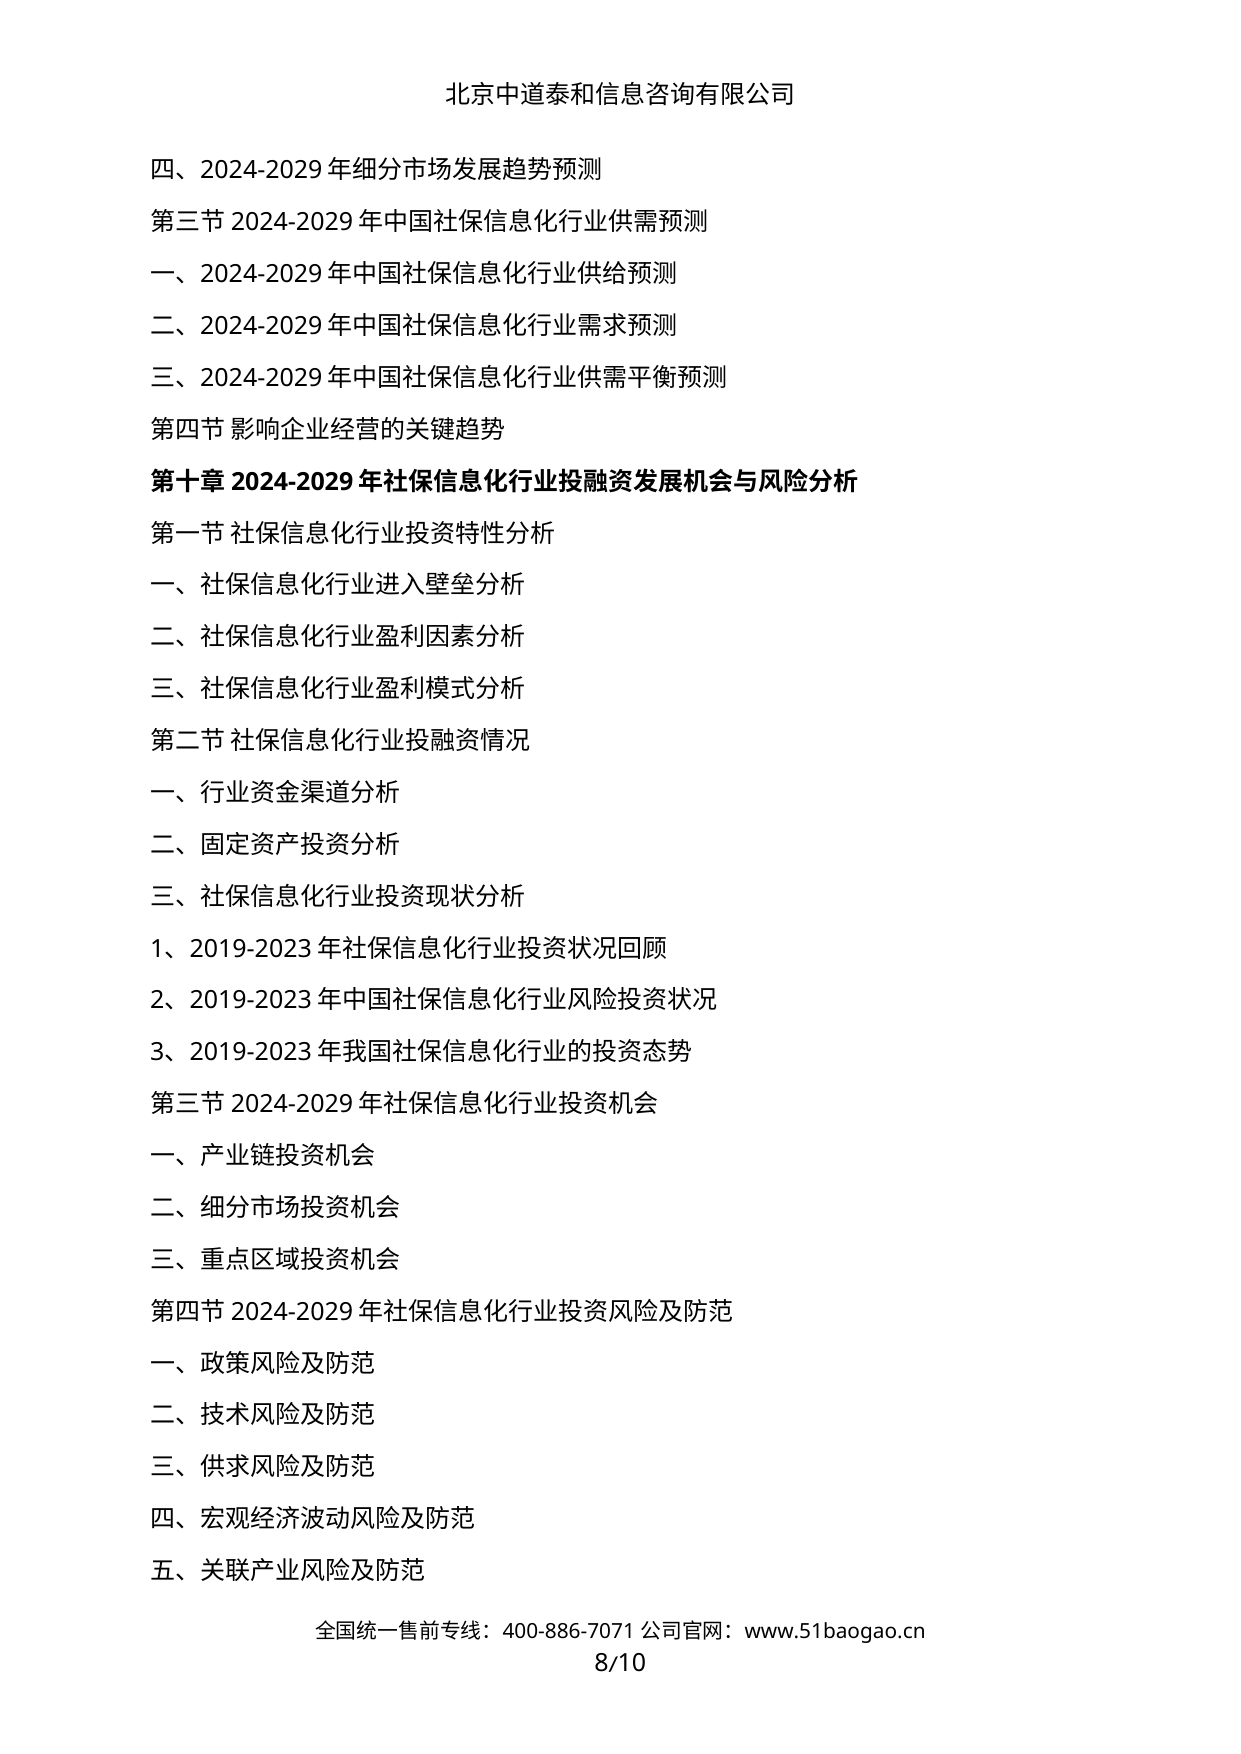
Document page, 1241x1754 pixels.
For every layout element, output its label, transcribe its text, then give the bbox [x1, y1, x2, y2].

text 第二节 社保信息化行业投融资情况 [150, 721, 1090, 757]
text 四、宏观经济波动风险及防范 [150, 1499, 1090, 1535]
text 一、产业链投资机会 [150, 1136, 1090, 1172]
text 一、政策风险及防范 [150, 1343, 1090, 1379]
text 一、2024-2029年中国社保信息化行业供给预测 [150, 254, 1090, 290]
text 第一节 社保信息化行业投资特性分析 [150, 513, 1090, 549]
text 二、固定资产投资分析 [150, 824, 1090, 861]
text 五、关联产业风险及防范 [150, 1551, 1090, 1587]
text 三、2024-2029年中国社保信息化行业供需平衡预测 [150, 357, 1090, 394]
text 三、社保信息化行业投资现状分析 [150, 876, 1090, 912]
text 一、社保信息化行业进入壁垒分析 [150, 565, 1090, 601]
text 1、2019-2023年社保信息化行业投资状况回顾 [150, 928, 1090, 964]
text 三、社保信息化行业盈利模式分析 [150, 669, 1090, 705]
text 第十章 2024-2029年社保信息化行业投融资发展机会与风险分析 [150, 461, 1090, 497]
text 二、社保信息化行业盈利因素分析 [150, 617, 1090, 653]
text 2、2019-2023年中国社保信息化行业风险投资状况 [150, 980, 1090, 1016]
text 一、行业资金渠道分析 [150, 772, 1090, 809]
text 第三节 2024-2029年中国社保信息化行业供需预测 [150, 202, 1090, 238]
text 3、2019-2023年我国社保信息化行业的投资态势 [150, 1032, 1090, 1068]
text 四、2024-2029年细分市场发展趋势预测 [150, 150, 1090, 186]
text 第四节 2024-2029年社保信息化行业投资风险及防范 [150, 1291, 1090, 1327]
text 第四节 影响企业经营的关键趋势 [150, 409, 1090, 446]
text 三、供求风险及防范 [150, 1447, 1090, 1483]
text 二、技术风险及防范 [150, 1395, 1090, 1431]
text 二、2024-2029年中国社保信息化行业需求预测 [150, 306, 1090, 342]
text 二、细分市场投资机会 [150, 1187, 1090, 1224]
text 三、重点区域投资机会 [150, 1239, 1090, 1276]
text 第三节 2024-2029年社保信息化行业投资机会 [150, 1084, 1090, 1120]
